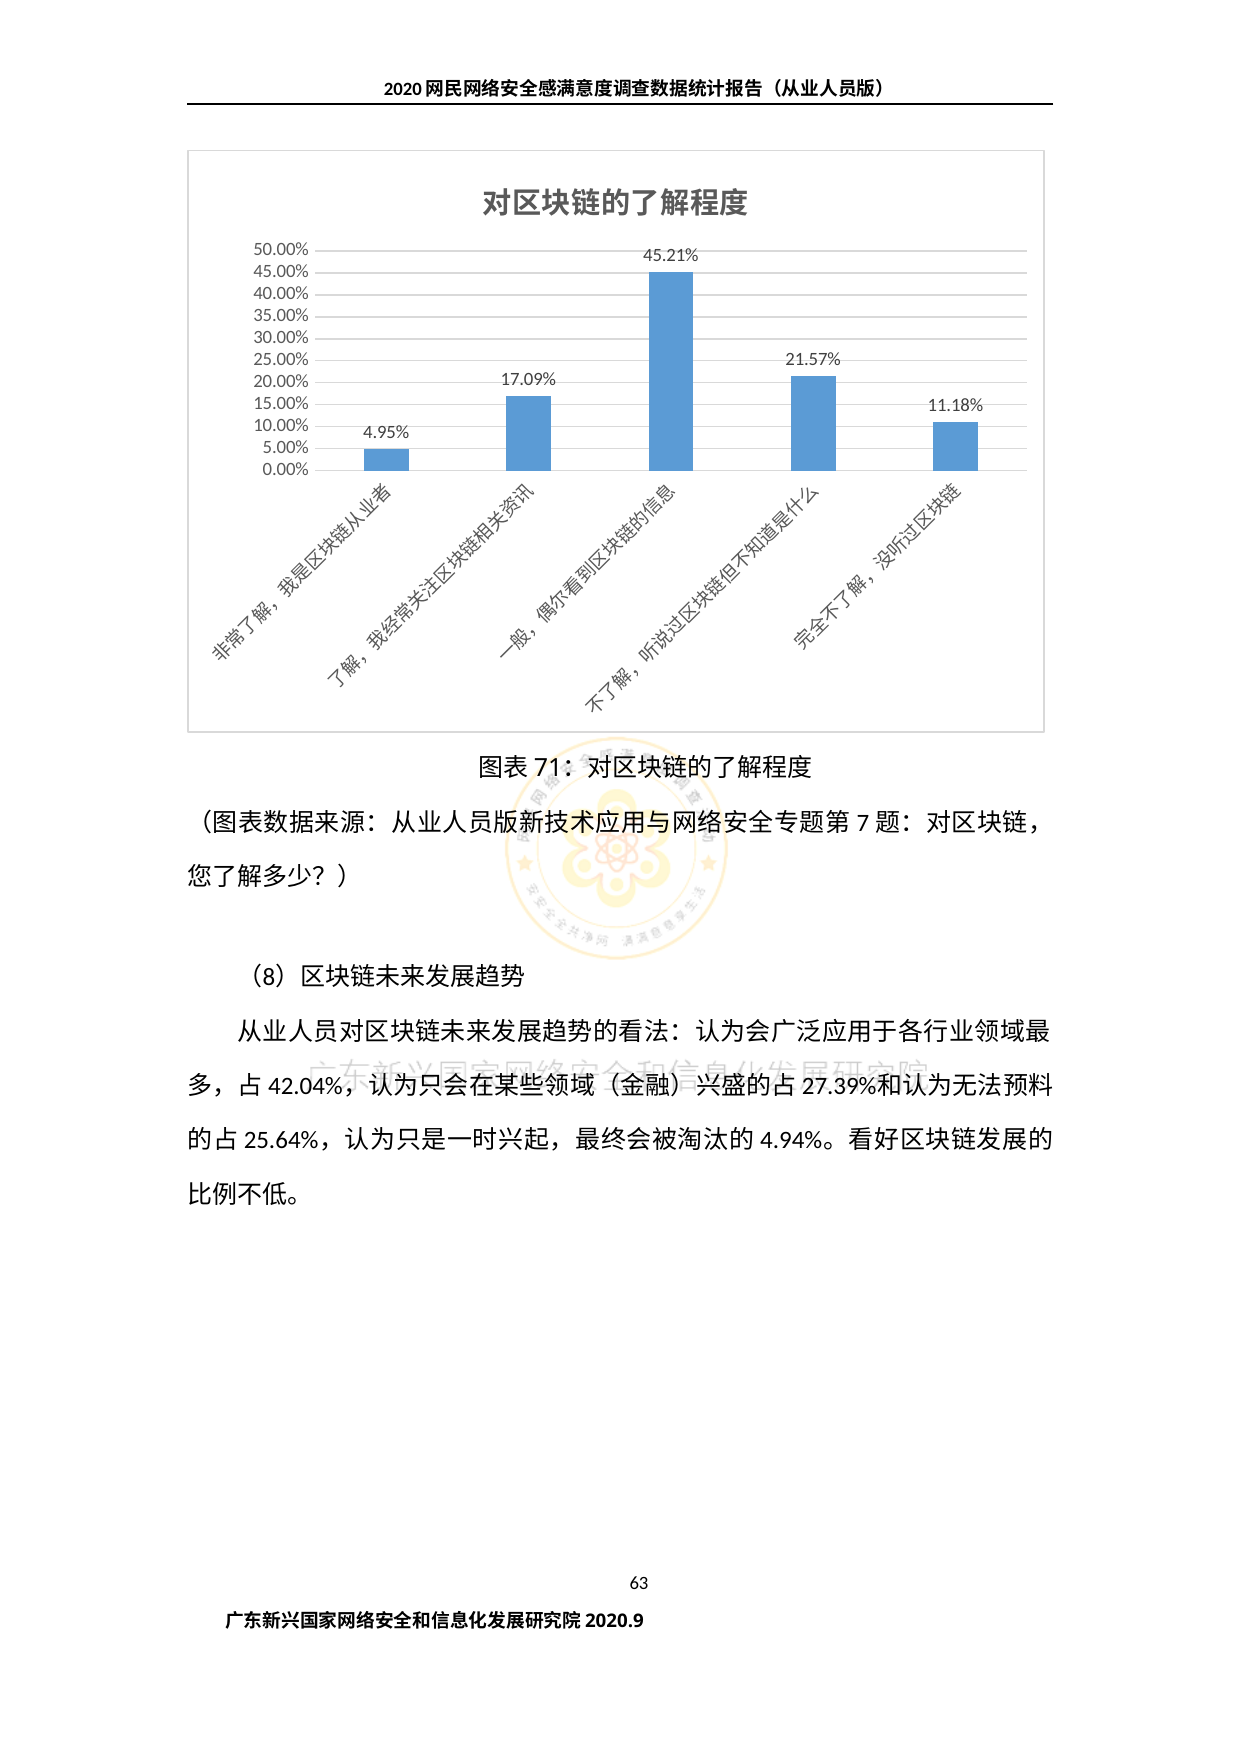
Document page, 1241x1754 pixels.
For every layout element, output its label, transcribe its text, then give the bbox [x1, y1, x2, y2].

text （8）区块链未来发展趋势 [187, 957, 1053, 993]
text 图表 71：对区块链的了解程度 [187, 748, 1053, 784]
text （图表数据来源：从业人员版新技术应用与网络安全专题第7题：对区块链，您了解多少？） [187, 802, 1053, 893]
text 从业人员对区块链未来发展趋势的看法：认为会广泛应用于各行业领域最多，占42.04%，认为只会在某些领域（金融）兴盛的占27.39%和认为无法预料的占25.64%，认为只是一时兴起，最终会被淘汰的4.94%。看好区块链发展的比例不低。 [187, 1011, 1053, 1211]
